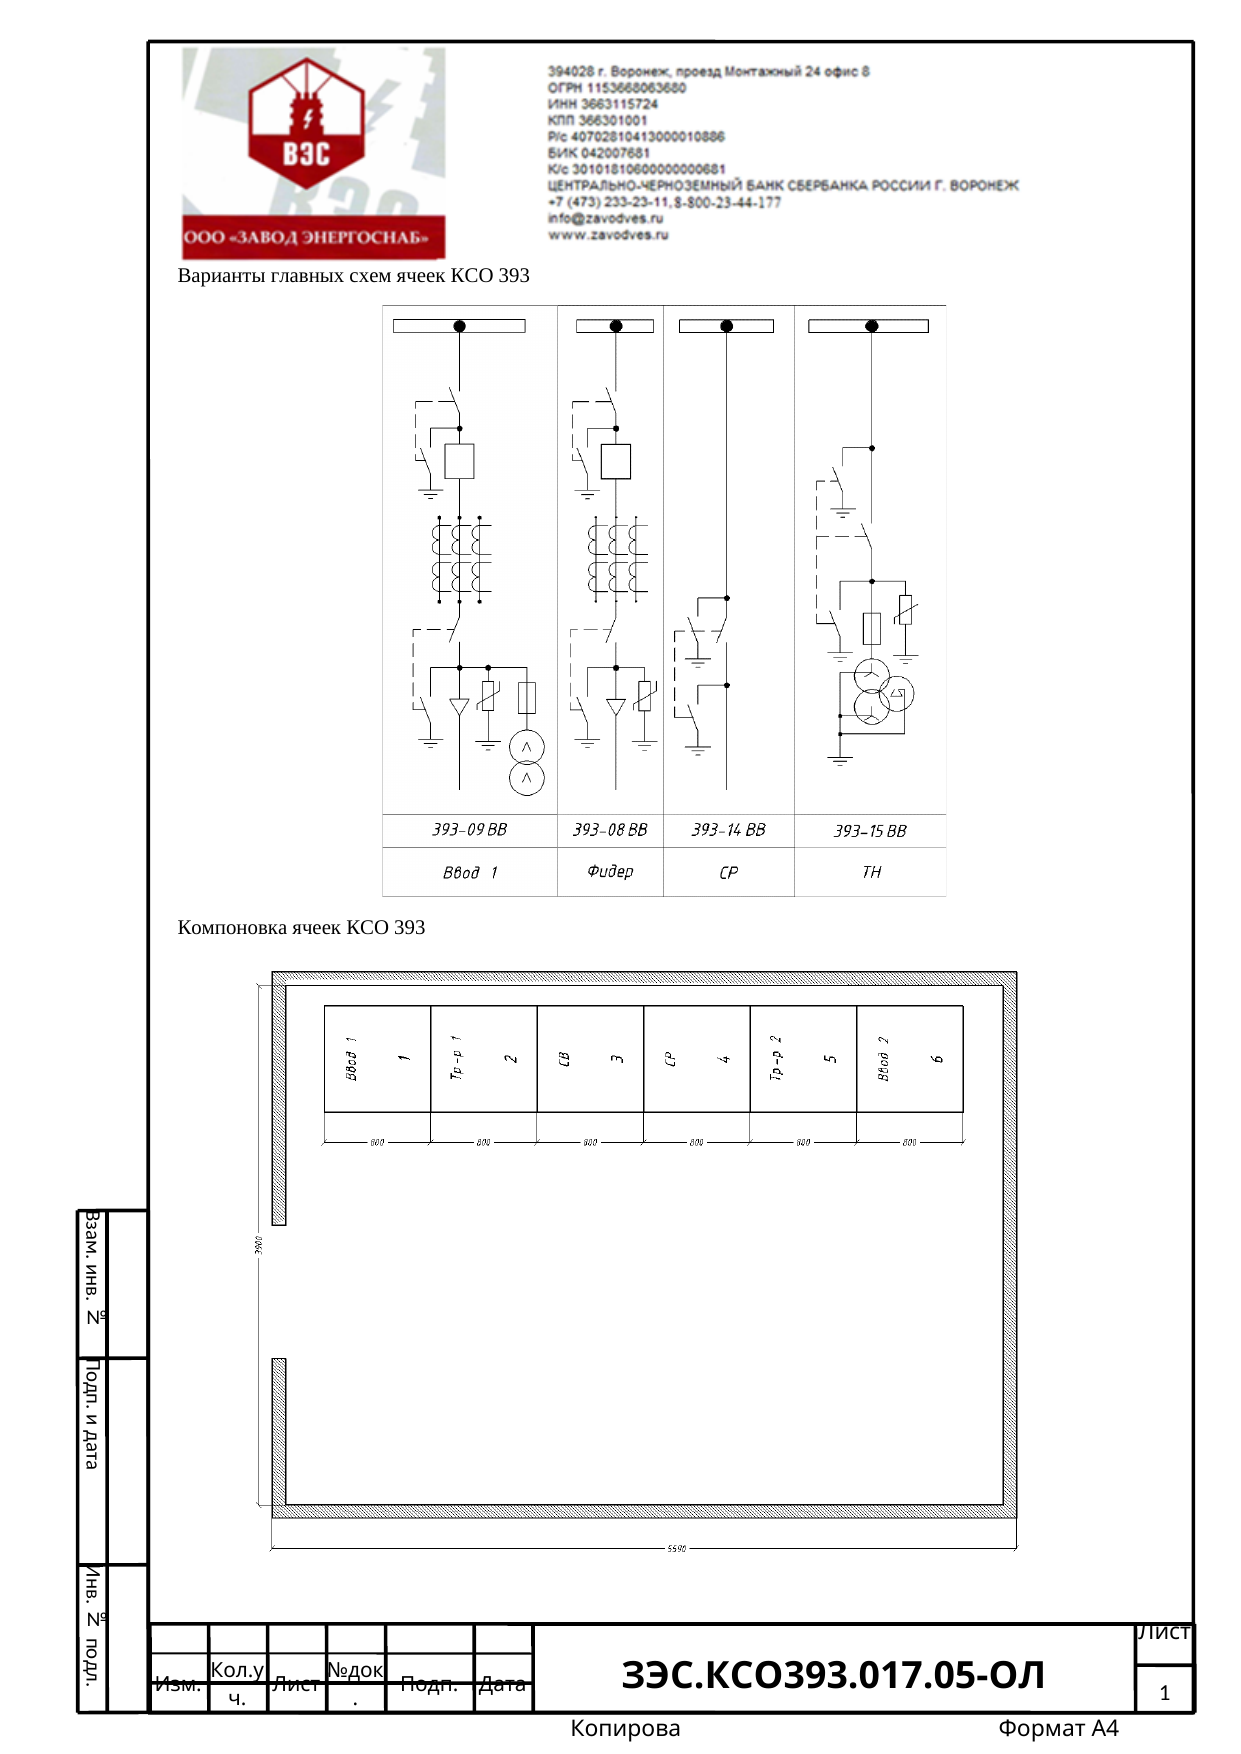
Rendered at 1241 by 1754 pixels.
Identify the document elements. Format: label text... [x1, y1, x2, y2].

picture [382, 305, 947, 897]
picture [177, 957, 1093, 1568]
text Варианты главных схем ячеек КСО 393 [177, 263, 1152, 287]
picture [177, 44, 1076, 263]
text Компоновка ячеек КСО 393 [177, 915, 1152, 939]
